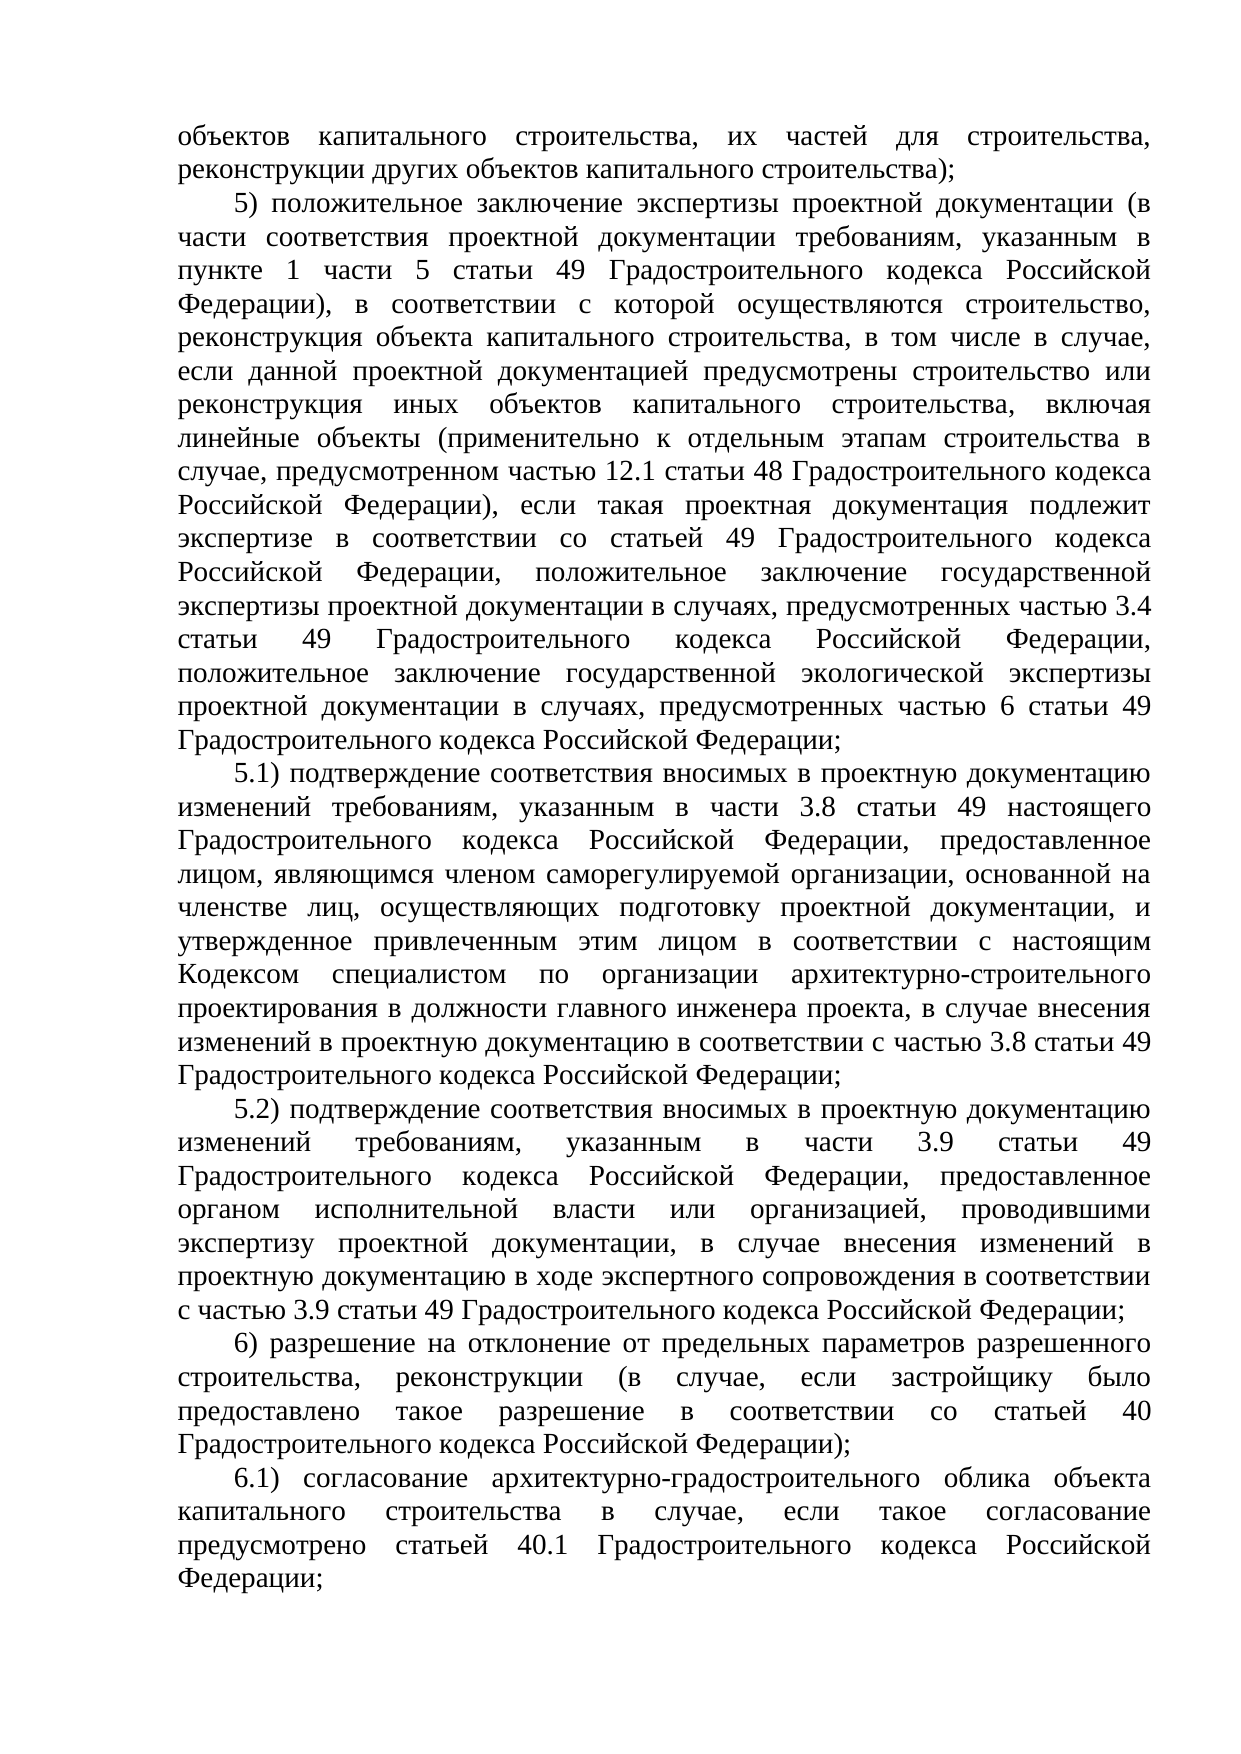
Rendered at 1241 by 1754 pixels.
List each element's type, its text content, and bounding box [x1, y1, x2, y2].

text 6.1) согласование архитектурно-градостроительного облика объекта капитального строительства в случае, если такое согласование предусмотрено статьей 40.1 Градостроительного кодекса Российской Федерации; [177, 1460, 1152, 1594]
text 6) разрешение на отклонение от предельных параметров разрешенного строительства, реконструкции (в случае, если застройщику было предоставлено такое разрешение в соответствии со статьей 40 Градостроительного кодекса Российской Федерации); [177, 1326, 1152, 1460]
text 5.1) подтверждение соответствия вносимых в проектную документацию изменений требованиям, указанным в части 3.8 статьи 49 настоящего Градостроительного кодекса Российской Федерации, предоставленное лицом, являющимся членом саморегулируемой организации, основанной на членстве лиц, осуществляющих подготовку проектной документации, и утвержденное привлеченным этим лицом в соответствии с настоящим Кодексом специалистом по организации архитектурно-строительного проектирования в должности главного инженера проекта, в случае внесения изменений в проектную документацию в соответствии с частью 3.8 статьи 49 Градостроительного кодекса Российской Федерации; [177, 755, 1152, 1091]
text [177, 118, 1152, 185]
text 5.2) подтверждение соответствия вносимых в проектную документацию изменений требованиям, указанным в части 3.9 статьи 49 Градостроительного кодекса Российской Федерации, предоставленное органом исполнительной власти или организацией, проводившими экспертизу проектной документации, в случае внесения изменений в проектную документацию в ходе экспертного сопровождения в соответствии с частью 3.9 статьи 49 Градостроительного кодекса Российской Федерации; [177, 1091, 1152, 1326]
text 5) положительное заключение экспертизы проектной документации (в части соответствия проектной документации требованиям, указанным в пункте 1 части 5 статьи 49 Градостроительного кодекса Российской Федерации), в соответствии с которой осуществляются строительство, реконструкция объекта капитального строительства, в том числе в случае, если данной проектной документацией предусмотрены строительство или реконструкция иных объектов капитального строительства, включая линейные объекты (применительно к отдельным этапам строительства в случае, предусмотренном частью 12.1 статьи 48 Градостроительного кодекса Российской Федерации), если такая проектная документация подлежит экспертизе в соответствии со статьей 49 Градостроительного кодекса Российской Федерации, положительное заключение государственной экспертизы проектной документации в случаях, предусмотренных частью 3.4 статьи 49 Градостроительного кодекса Российской Федерации, положительное заключение государственной экологической экспертизы проектной документации в случаях, предусмотренных частью 6 статьи 49 Градостроительного кодекса Российской Федерации; [177, 185, 1152, 755]
